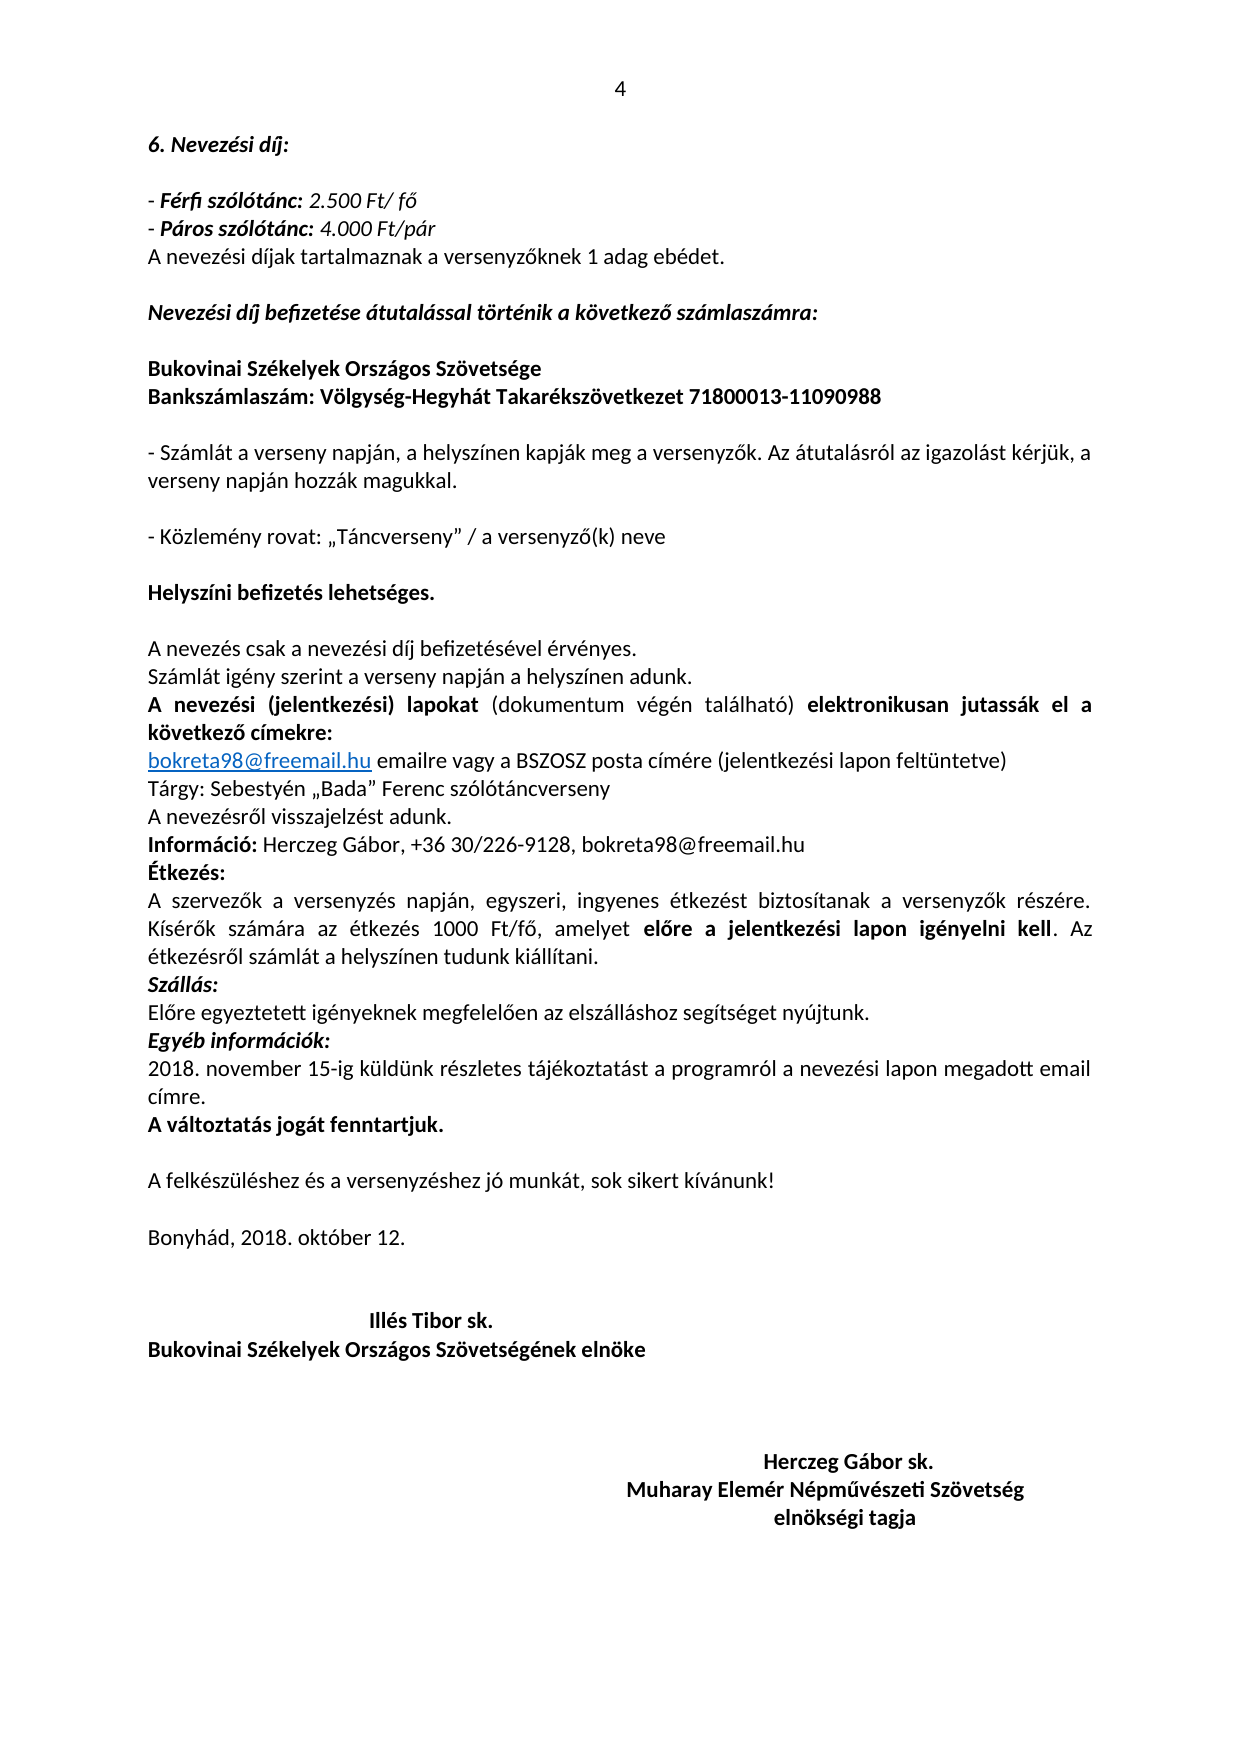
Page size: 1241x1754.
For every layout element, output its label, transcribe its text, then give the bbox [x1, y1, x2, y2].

text Bukovinai Székelyek Országos Szövetségének elnöke [148, 1335, 1093, 1363]
text Egyéb információk: [148, 1026, 1093, 1054]
text 2018. november 15-ig küldünk részletes tájékoztatást a programról a nevezési lapon megadott email címre. [148, 1054, 1093, 1111]
text A változtatás jogát fenntartjuk. [148, 1111, 1093, 1138]
text Helyszíni befizetés lehetséges. [148, 578, 1093, 606]
text Herczeg Gábor sk. [148, 1447, 1093, 1475]
text A nevezés csak a nevezési díj befizetésével érvényes. [148, 634, 1093, 662]
text Előre egyeztetett igényeknek megfelelően az elszálláshoz segítséget nyújtunk. [148, 998, 1093, 1026]
text bokreta98@freemail.hu emailre vagy a BSZOSZ posta címére (jelentkezési lapon feltüntetve) [148, 746, 1093, 774]
text A felkészüléshez és a versenyzéshez jó munkát, sok sikert kívánunk! [148, 1167, 1093, 1194]
text 6. Nevezési díj: [148, 130, 1093, 158]
text A nevezési (jelentkezési) lapokat (dokumentum végén található) elektronikusan jutassák el a következő címekre: [148, 690, 1093, 746]
text Tárgy: Sebestyén „Bada” Ferenc szólótáncverseny [148, 774, 1093, 802]
text - Közlemény rovat: „Táncverseny” / a versenyző(k) neve [148, 522, 1093, 550]
text Bankszámlaszám: Völgység-Hegyhát Takarékszövetkezet 71800013-11090988 [148, 382, 1093, 410]
text Muharay Elemér Népművészeti Szövetség [148, 1475, 1093, 1503]
text Információ: Herczeg Gábor, +36 30/226-9128, bokreta98@freemail.hu [148, 830, 1093, 858]
text A nevezési díjak tartalmaznak a versenyzőknek 1 adag ebédet. [148, 242, 1093, 270]
text A nevezésről visszajelzést adunk. [148, 802, 1093, 830]
text elnökségi tagja [148, 1503, 1093, 1531]
text - Számlát a verseny napján, a helyszínen kapják meg a versenyzők. Az átutalásról az igazolást kérjük, a verseny napján hozzák magukkal. [148, 438, 1093, 494]
text - Páros szólótánc: 4.000 Ft/pár [148, 214, 1093, 242]
text Bukovinai Székelyek Országos Szövetsége [148, 354, 1093, 382]
text Étkezés: [148, 858, 1093, 886]
text Bonyhád, 2018. október 12. [148, 1223, 1093, 1251]
text Szállás: [148, 970, 1093, 998]
text - Férfi szólótánc: 2.500 Ft/ fő [148, 186, 1093, 214]
text Nevezési díj befizetése átutalással történik a következő számlaszámra: [148, 298, 1093, 326]
text Számlát igény szerint a verseny napján a helyszínen adunk. [148, 662, 1093, 690]
text Illés Tibor sk. [295, 1307, 1093, 1335]
text A szervezők a versenyzés napján, egyszeri, ingyenes étkezést biztosítanak a versenyzők részére. Kísérők számára az étkezés 1000 Ft/fő, amelyet előre a jelentkezési lapon igényelni kell. Az étkezésről számlát a helyszínen tudunk kiállítani. [148, 886, 1093, 970]
